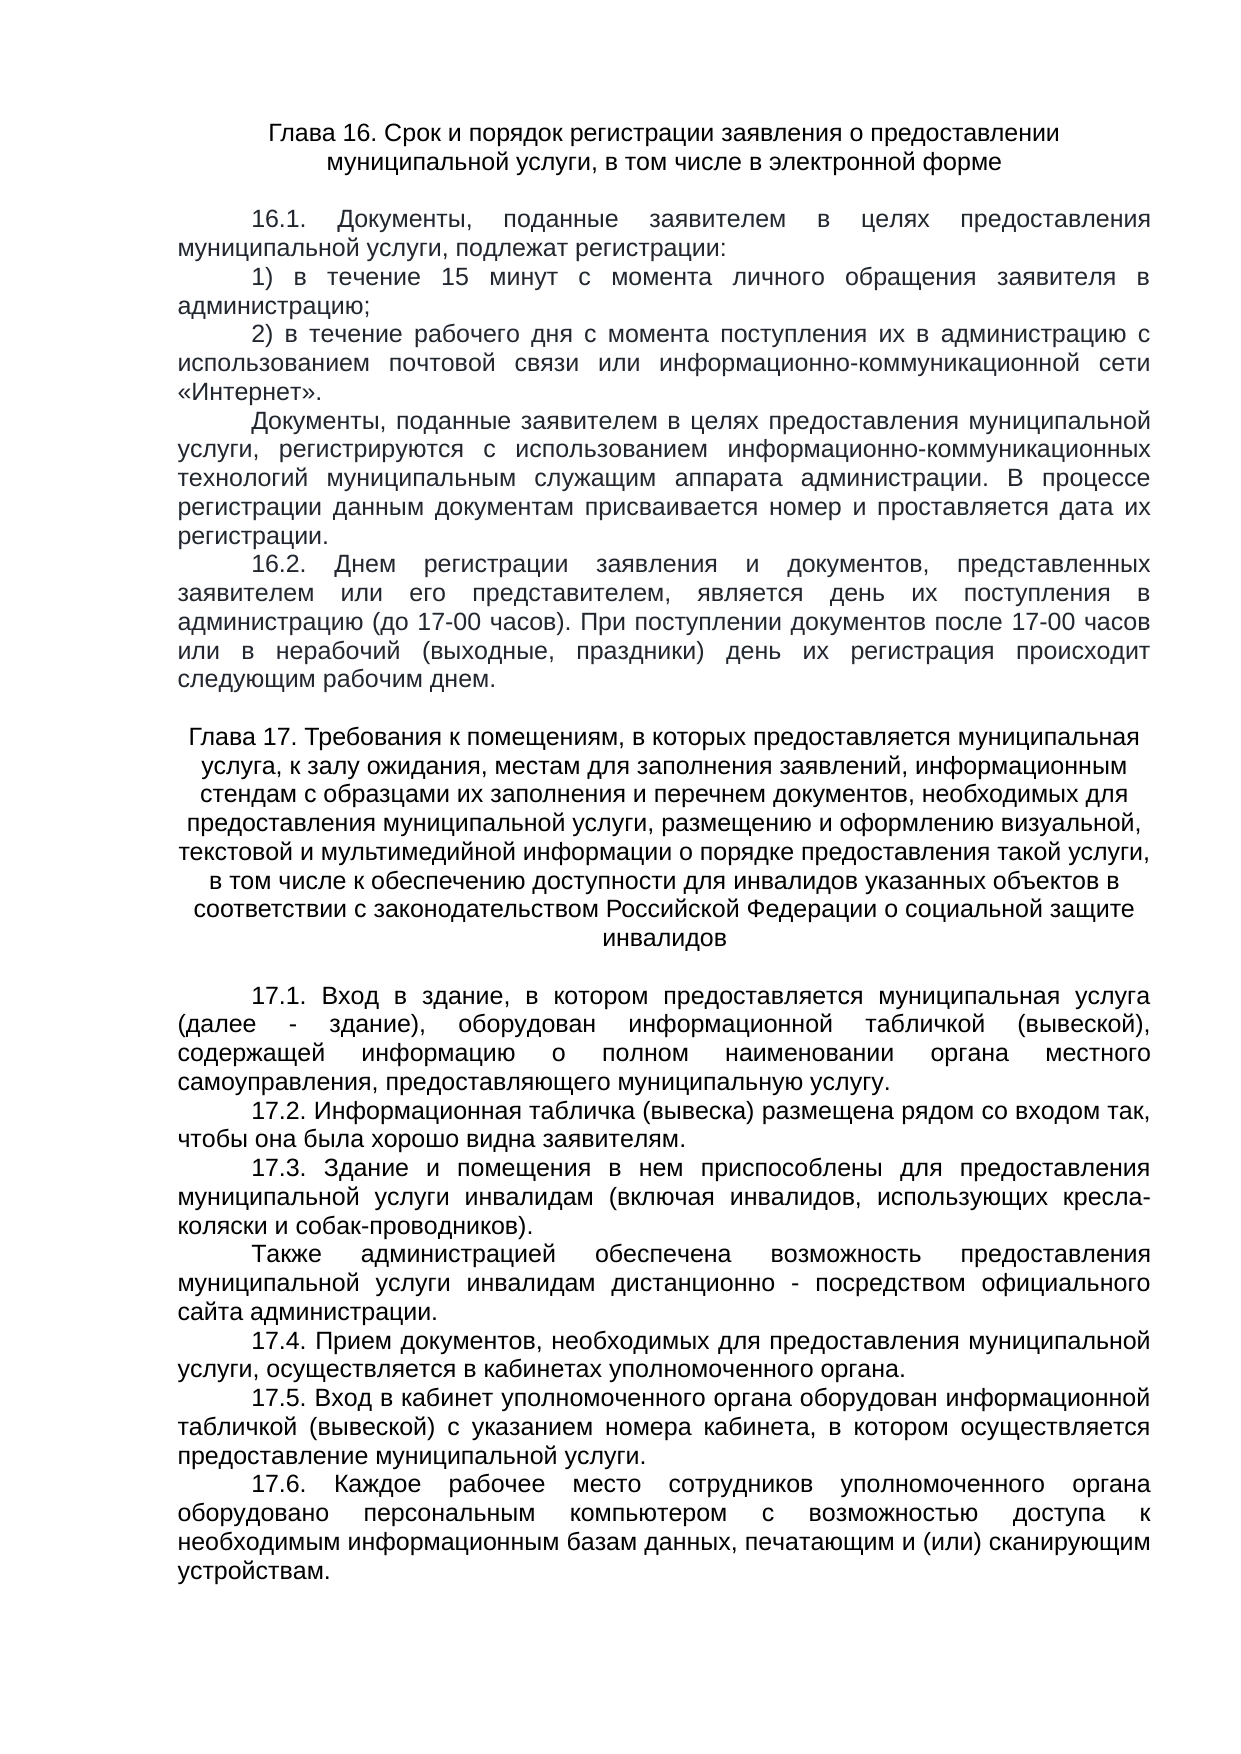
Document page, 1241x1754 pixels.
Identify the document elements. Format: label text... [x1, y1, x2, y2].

text 2) в течение рабочего дня с момента поступления их в администрацию с использованием почтовой связи или информационно-коммуникационной сети «Интернет». [177, 319, 1152, 406]
text 17.3. Здание и помещения в нем приспособлены для предоставления муниципальной услуги инвалидам (включая инвалидов, использующих кресла-коляски и собак-проводников). [177, 1153, 1152, 1239]
text 17.5. Вход в кабинет уполномоченного органа оборудован информационной табличкой (вывеской) с указанием номера кабинета, в котором осуществляется предоставление муниципальной услуги. [177, 1383, 1152, 1469]
text 1) в течение 15 минут с момента личного обращения заявителя в администрацию; [177, 262, 1152, 319]
text 16.1. Документы, поданные заявителем в целях предоставления муниципальной услуги, подлежат регистрации: [177, 204, 1152, 262]
subtitle Глава 17. Требования к помещениям, в которых предоставляется муниципальная услуга, к залу ожидания, местам для заполнения заявлений, информационным стендам с образцами их заполнения и перечнем документов, необходимых для предоставления муниципальной услуги, размещению и оформлению визуальной, текстовой и мультимедийной информации о порядке предоставления такой услуги, в том числе к обеспечению доступности для инвалидов указанных объектов в соответствии с законодательством Российской Федерации о социальной защите инвалидов [177, 722, 1152, 952]
text 17.2. Информационная табличка (вывеска) размещена рядом со входом так, чтобы она была хорошо видна заявителям. [177, 1096, 1152, 1153]
subtitle Глава 16. Срок и порядок регистрации заявления о предоставлении муниципальной услуги, в том числе в электронной форме [177, 118, 1152, 176]
text 17.4. Прием документов, необходимых для предоставления муниципальной услуги, осуществляется в кабинетах уполномоченного органа. [177, 1326, 1152, 1383]
text Также администрацией обеспечена возможность предоставления муниципальной услуги инвалидам дистанционно - посредством официального сайта администрации. [177, 1239, 1152, 1326]
text Документы, поданные заявителем в целях предоставления муниципальной услуги, регистрируются с использованием информационно-коммуникационных технологий муниципальным служащим аппарата администрации. В процессе регистрации данным документам присваивается номер и проставляется дата их регистрации. [177, 406, 1152, 549]
text 17.6. Каждое рабочее место сотрудников уполномоченного органа оборудовано персональным компьютером с возможностью доступа к необходимым информационным базам данных, печатающим и (или) сканирующим устройствам. [177, 1469, 1152, 1584]
text 17.1. Вход в здание, в котором предоставляется муниципальная услуга (далее - здание), оборудован информационной табличкой (вывеской), содержащей информацию о полном наименовании органа местного самоуправления, предоставляющего муниципальную услугу. [177, 981, 1152, 1096]
text 16.2. Днем регистрации заявления и документов, представленных заявителем или его представителем, является день их поступления в администрацию (до 17-00 часов). При поступлении документов после 17-00 часов или в нерабочий (выходные, праздники) день их регистрация происходит следующим рабочим днем. [177, 549, 1152, 693]
